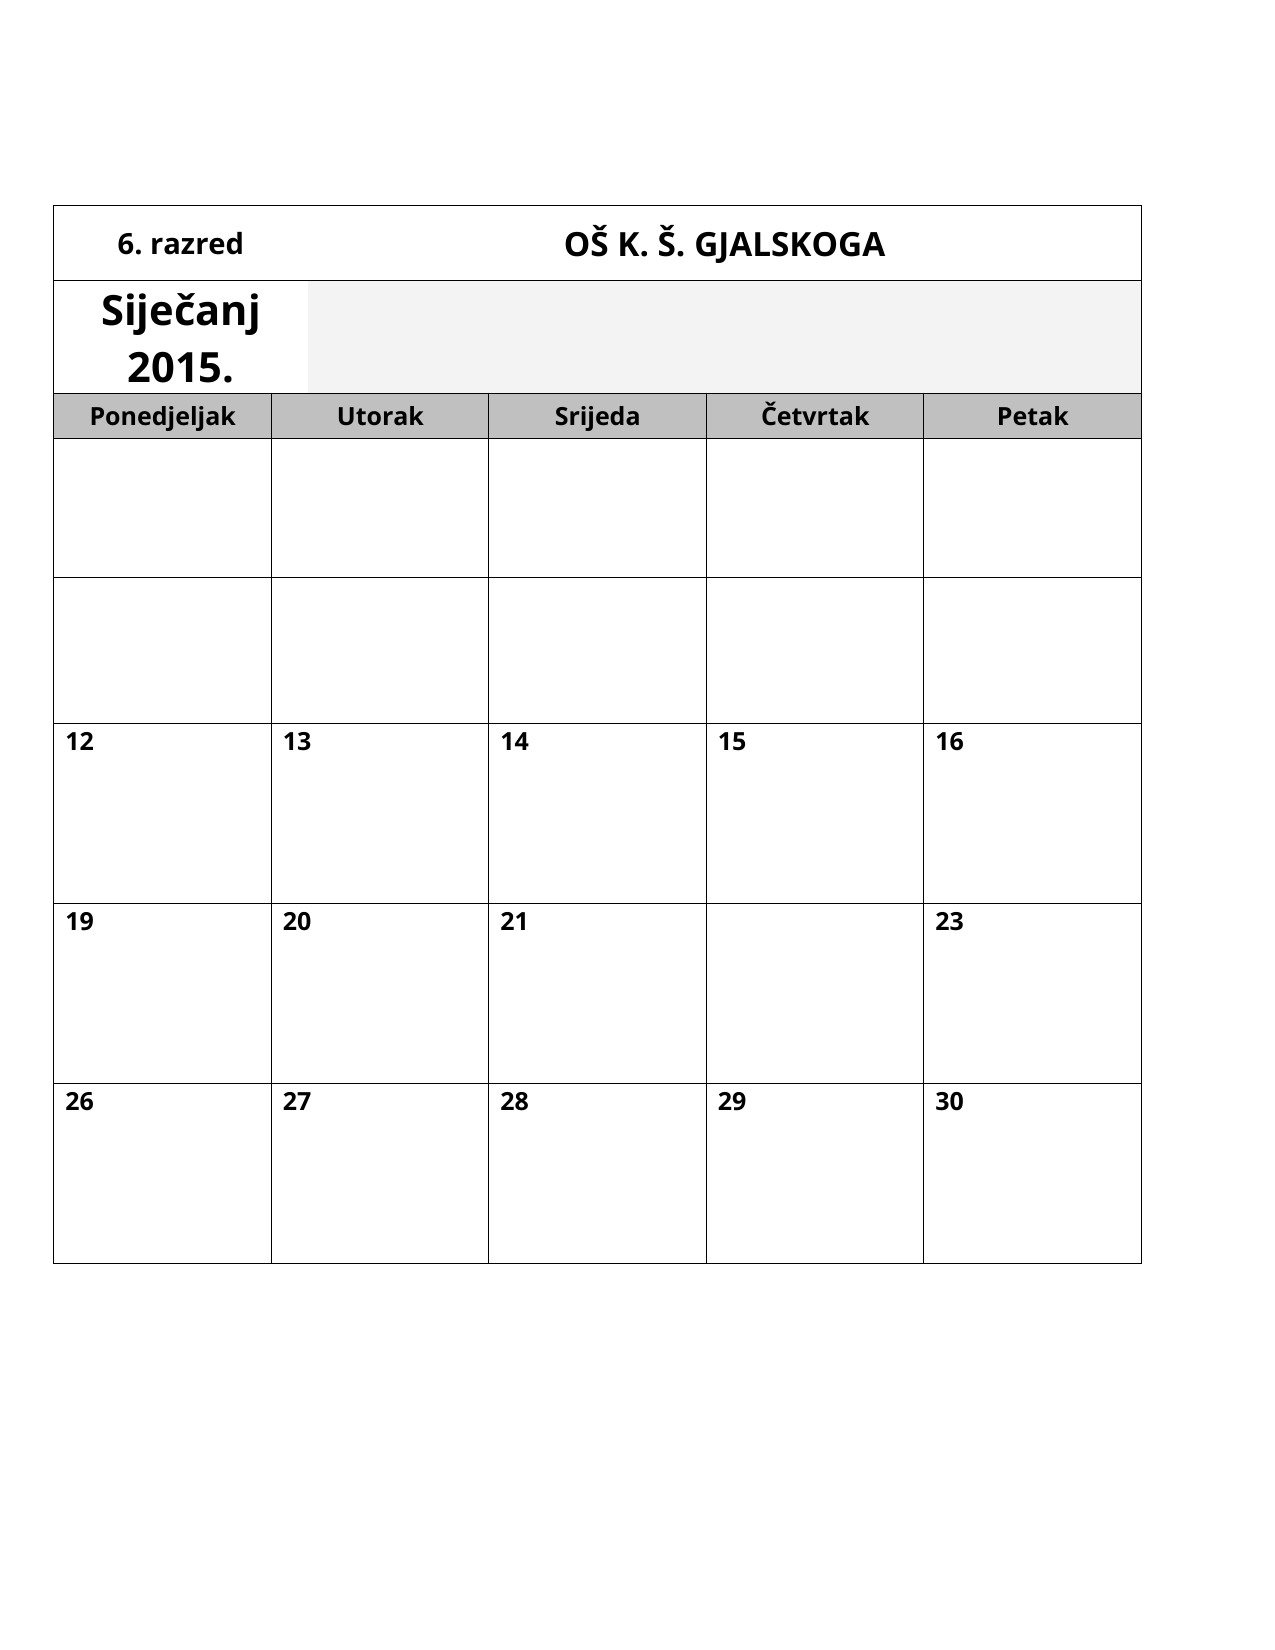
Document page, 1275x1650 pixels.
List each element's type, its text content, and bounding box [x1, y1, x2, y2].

table_cell Utorak [272, 394, 488, 438]
table_cell [924, 439, 1141, 577]
table_cell [707, 439, 923, 577]
table_cell [272, 439, 488, 577]
table_cell 28 [489, 1084, 706, 1263]
table_cell 21 [489, 904, 706, 1083]
table_cell 19 [54, 904, 271, 1083]
table_cell 14 [489, 724, 706, 903]
table_cell Četvrtak [707, 394, 923, 438]
table_cell [707, 904, 923, 1083]
table_cell Ponedjeljak [54, 394, 271, 438]
table_cell [489, 439, 706, 577]
table_cell 26 [54, 1084, 271, 1263]
table_cell [308, 281, 1141, 393]
table_cell 23 [924, 904, 1141, 1083]
table_cell [924, 578, 1141, 723]
table_cell [54, 578, 271, 723]
table_cell 30 [924, 1084, 1141, 1263]
table_cell [489, 578, 706, 723]
table_cell 13 [272, 724, 488, 903]
table_cell [272, 578, 488, 723]
table_cell 12 [54, 724, 271, 903]
table_cell Petak [924, 394, 1141, 438]
table_cell 29 [707, 1084, 923, 1263]
table_cell Siječanj 2015. [54, 281, 308, 393]
table_cell Srijeda [489, 394, 706, 438]
table_cell [707, 578, 923, 723]
table_cell 16 [924, 724, 1141, 903]
table_cell 20 [272, 904, 488, 1083]
table_header 6. razred [54, 206, 308, 280]
table_cell 27 [272, 1084, 488, 1263]
table_cell 15 [707, 724, 923, 903]
table_cell [54, 439, 271, 577]
table_header OŠ K. Š. GJALSKOGA [308, 206, 1141, 280]
